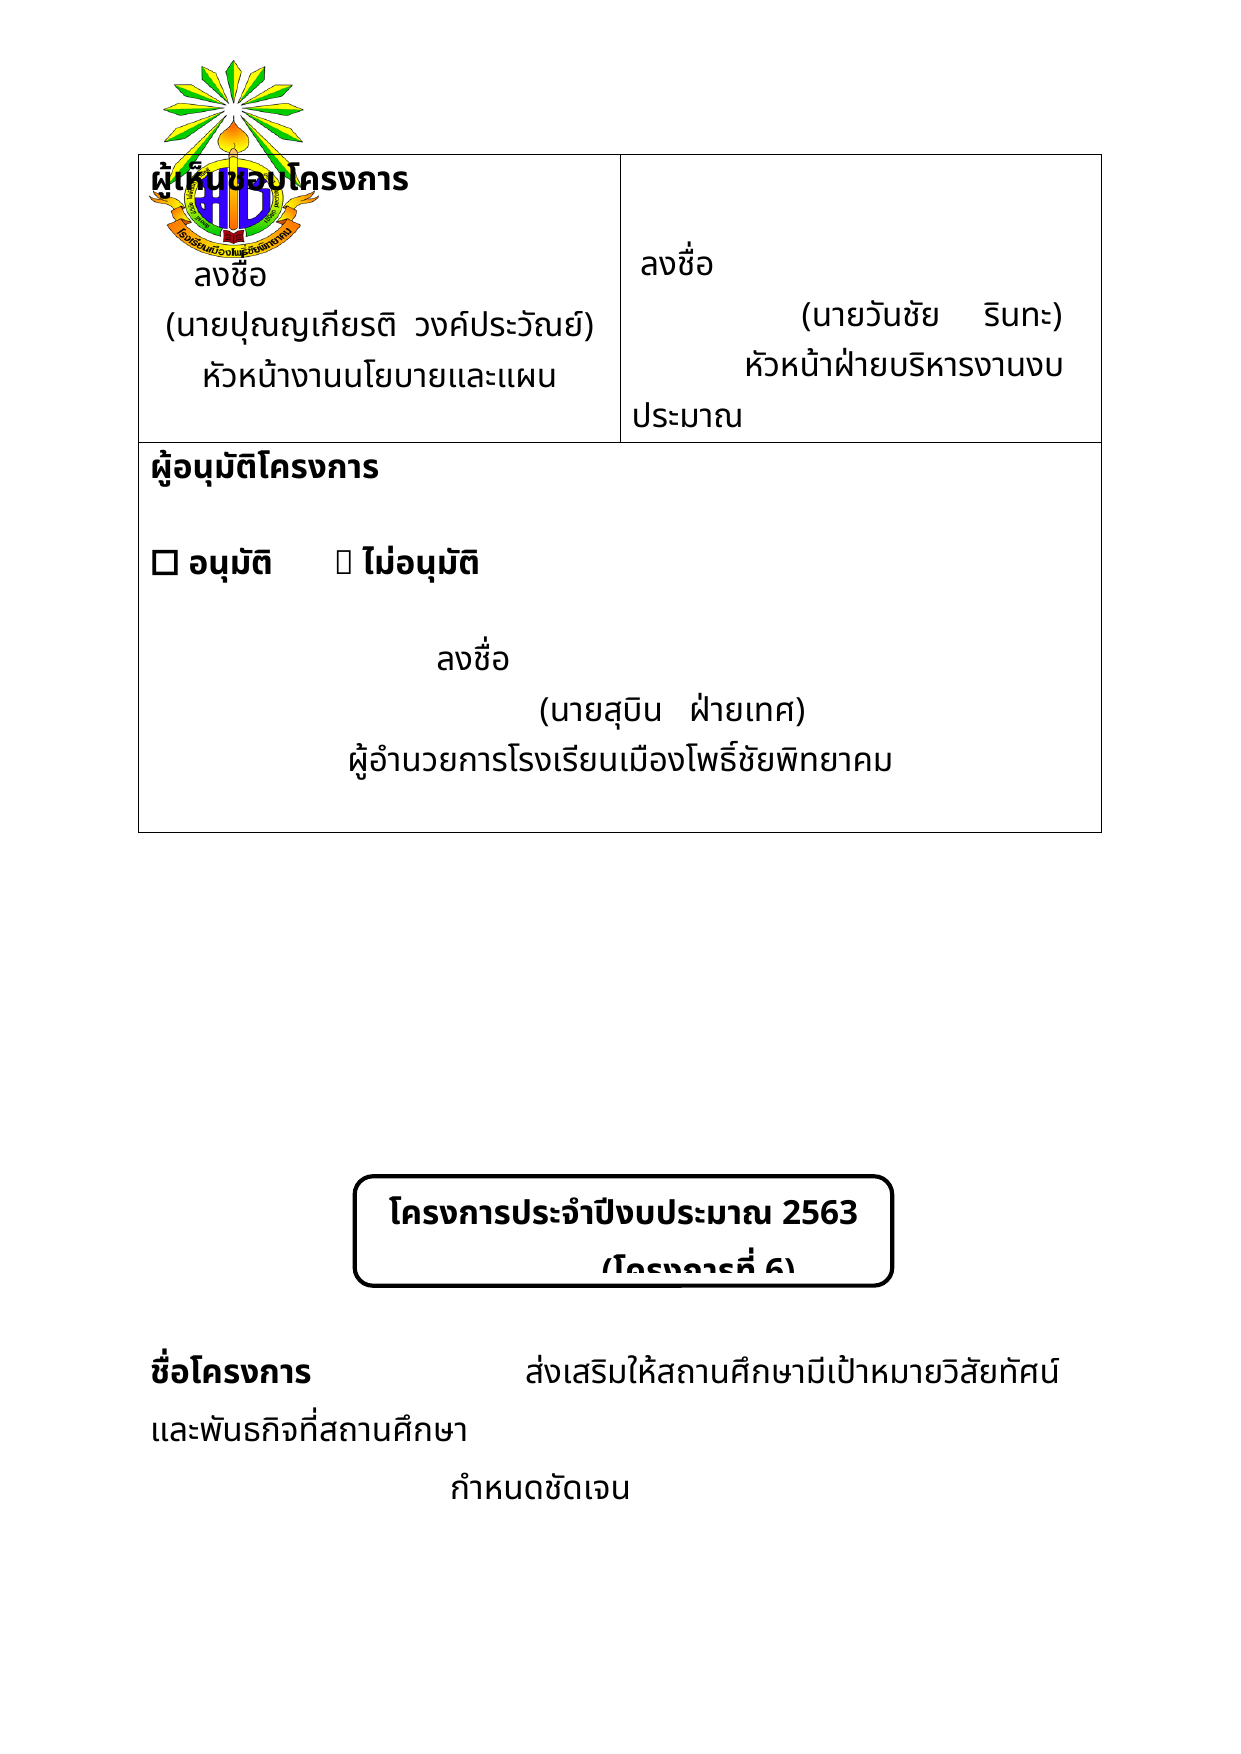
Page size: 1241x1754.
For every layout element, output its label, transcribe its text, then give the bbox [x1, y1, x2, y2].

text กำหนดชัดเจน [375, 1464, 1090, 1515]
table_cell ผู้อนุมัติโครงการ อนุมัติ ไม่อนุมัติ ลงชื่อ (นายสุบิน ฝ่ายเทศ) ผู้อำนวยการโรงเรียนเมืองโพธิ์ชัยพิทยาคม [139, 443, 1101, 832]
table_cell ลงชื่อ (นายวันชัย รินทะ) หัวหน้าฝ่ายบริหารงานงบประมาณ [621, 155, 1101, 442]
text ชื่อโครงการ ส่งเสริมให้สถานศึกษามีเป้าหมายวิสัยทัศน์และพันธกิจที่สถานศึกษา [150, 1348, 1090, 1457]
picture [143, 60, 322, 154]
table_cell ผู้เห็นชอบโครงการ ลงชื่อ (นายปุณญเกียรติ วงค์ประวัณย์) หัวหน้างานนโยบายและแผน [139, 155, 620, 442]
